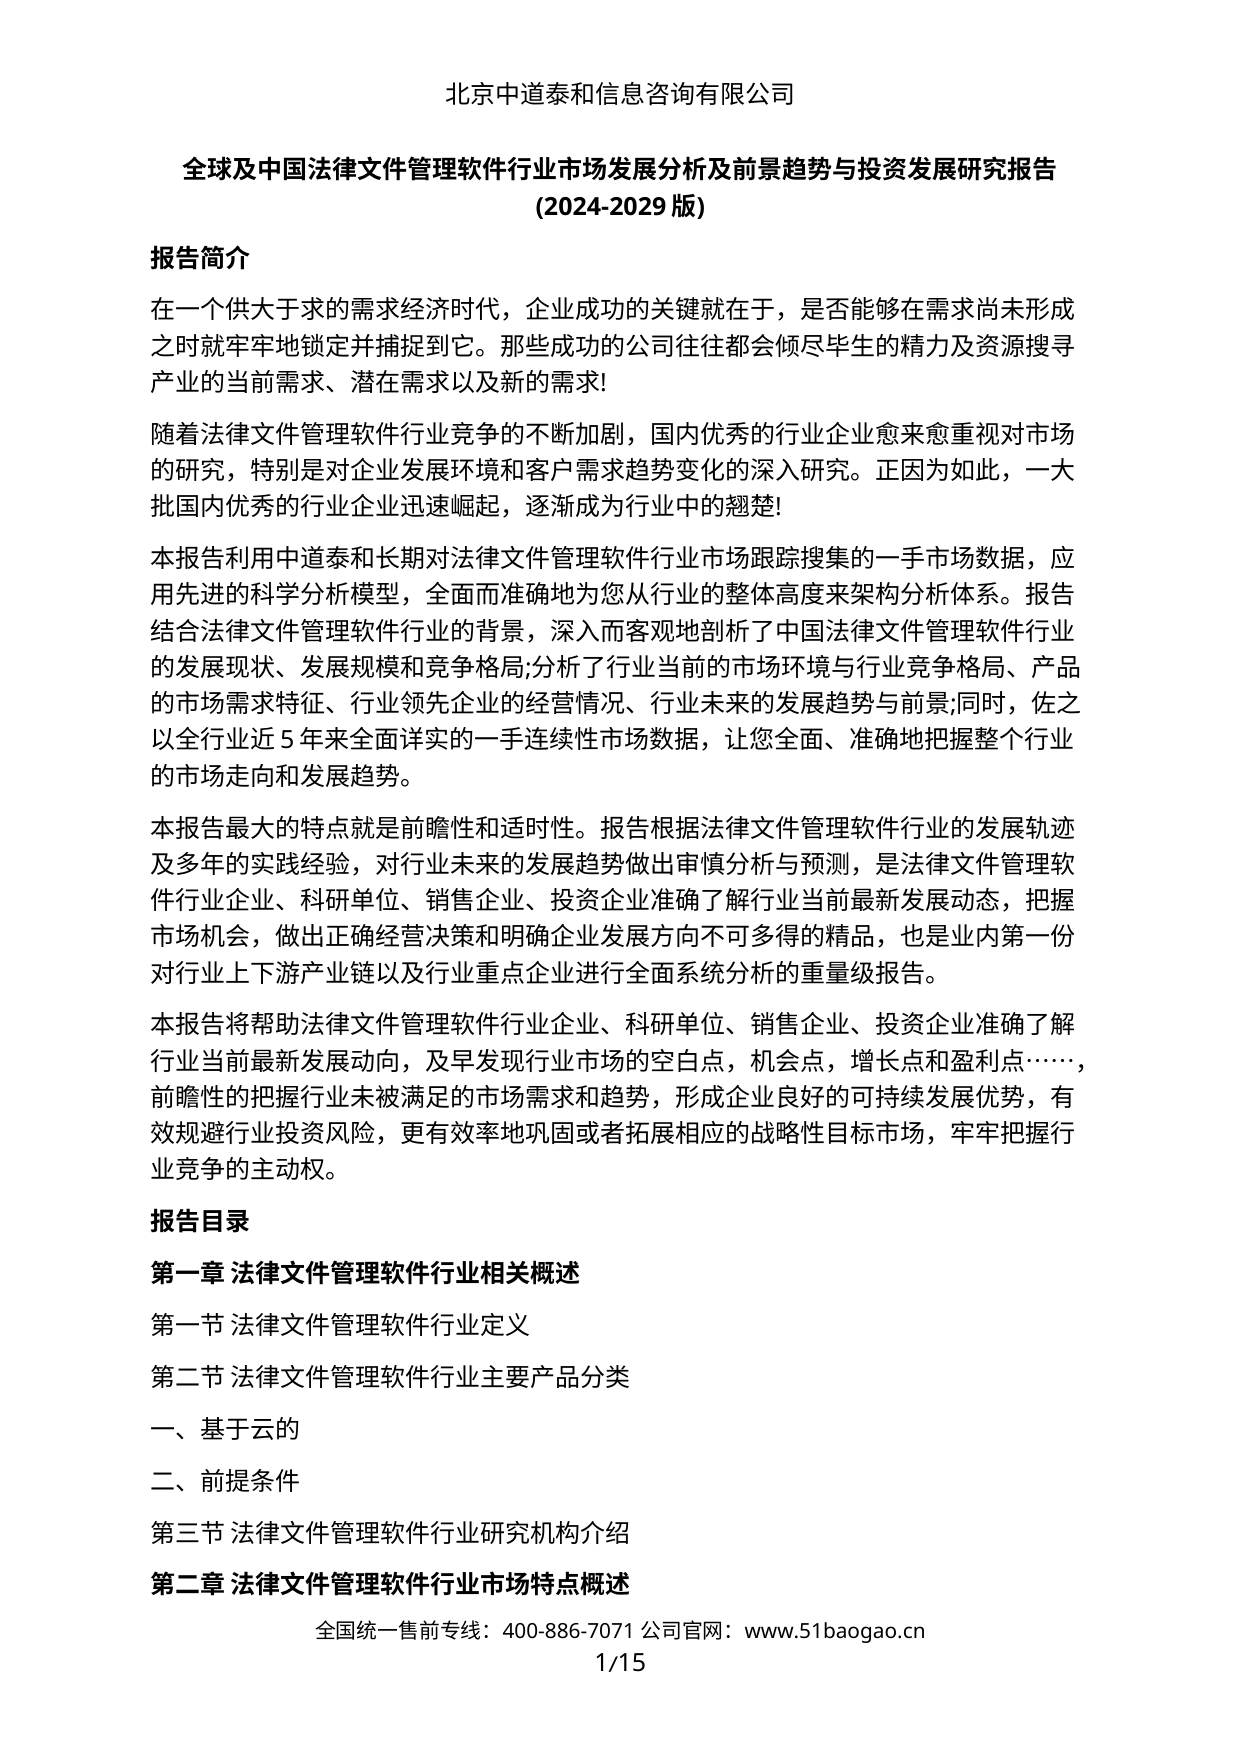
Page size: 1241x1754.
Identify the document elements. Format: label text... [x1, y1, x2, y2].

text 第二章 法律文件管理软件行业市场特点概述 [150, 1565, 1090, 1601]
text 在一个供大于求的需求经济时代，企业成功的关键就在于，是否能够在需求尚未形成之时就牢牢地锁定并捕捉到它。那些成功的公司往往都会倾尽毕生的精力及资源搜寻产业的当前需求、潜在需求以及新的需求! [150, 290, 1090, 399]
text 随着法律文件管理软件行业竞争的不断加剧，国内优秀的行业企业愈来愈重视对市场的研究，特别是对企业发展环境和客户需求趋势变化的深入研究。正因为如此，一大批国内优秀的行业企业迅速崛起，逐渐成为行业中的翘楚! [150, 414, 1090, 523]
text 本报告最大的特点就是前瞻性和适时性。报告根据法律文件管理软件行业的发展轨迹及多年的实践经验，对行业未来的发展趋势做出审慎分析与预测，是法律文件管理软件行业企业、科研单位、销售企业、投资企业准确了解行业当前最新发展动态，把握市场机会，做出正确经营决策和明确企业发展方向不可多得的精品，也是业内第一份对行业上下游产业链以及行业重点企业进行全面系统分析的重量级报告。 [150, 808, 1090, 989]
text 二、前提条件 [150, 1461, 1090, 1497]
text 第一节 法律文件管理软件行业定义 [150, 1306, 1090, 1342]
text 第三节 法律文件管理软件行业研究机构介绍 [150, 1513, 1090, 1549]
text 本报告将帮助法律文件管理软件行业企业、科研单位、销售企业、投资企业准确了解行业当前最新发展动向，及早发现行业市场的空白点，机会点，增长点和盈利点……，前瞻性的把握行业未被满足的市场需求和趋势，形成企业良好的可持续发展优势，有效规避行业投资风险，更有效率地巩固或者拓展相应的战略性目标市场，牢牢把握行业竞争的主动权。 [150, 1005, 1090, 1186]
text 一、基于云的 [150, 1409, 1090, 1446]
text 全球及中国法律文件管理软件行业市场发展分析及前景趋势与投资发展研究报告(2024-2029版) [150, 150, 1090, 222]
text 报告目录 [150, 1202, 1090, 1238]
text 第二节 法律文件管理软件行业主要产品分类 [150, 1357, 1090, 1394]
text 第一章 法律文件管理软件行业相关概述 [150, 1254, 1090, 1290]
text 本报告利用中道泰和长期对法律文件管理软件行业市场跟踪搜集的一手市场数据，应用先进的科学分析模型，全面而准确地为您从行业的整体高度来架构分析体系。报告结合法律文件管理软件行业的背景，深入而客观地剖析了中国法律文件管理软件行业的发展现状、发展规模和竞争格局;分析了行业当前的市场环境与行业竞争格局、产品的市场需求特征、行业领先企业的经营情况、行业未来的发展趋势与前景;同时，佐之以全行业近5年来全面详实的一手连续性市场数据，让您全面、准确地把握整个行业的市场走向和发展趋势。 [150, 539, 1090, 792]
text 报告简介 [150, 238, 1090, 274]
